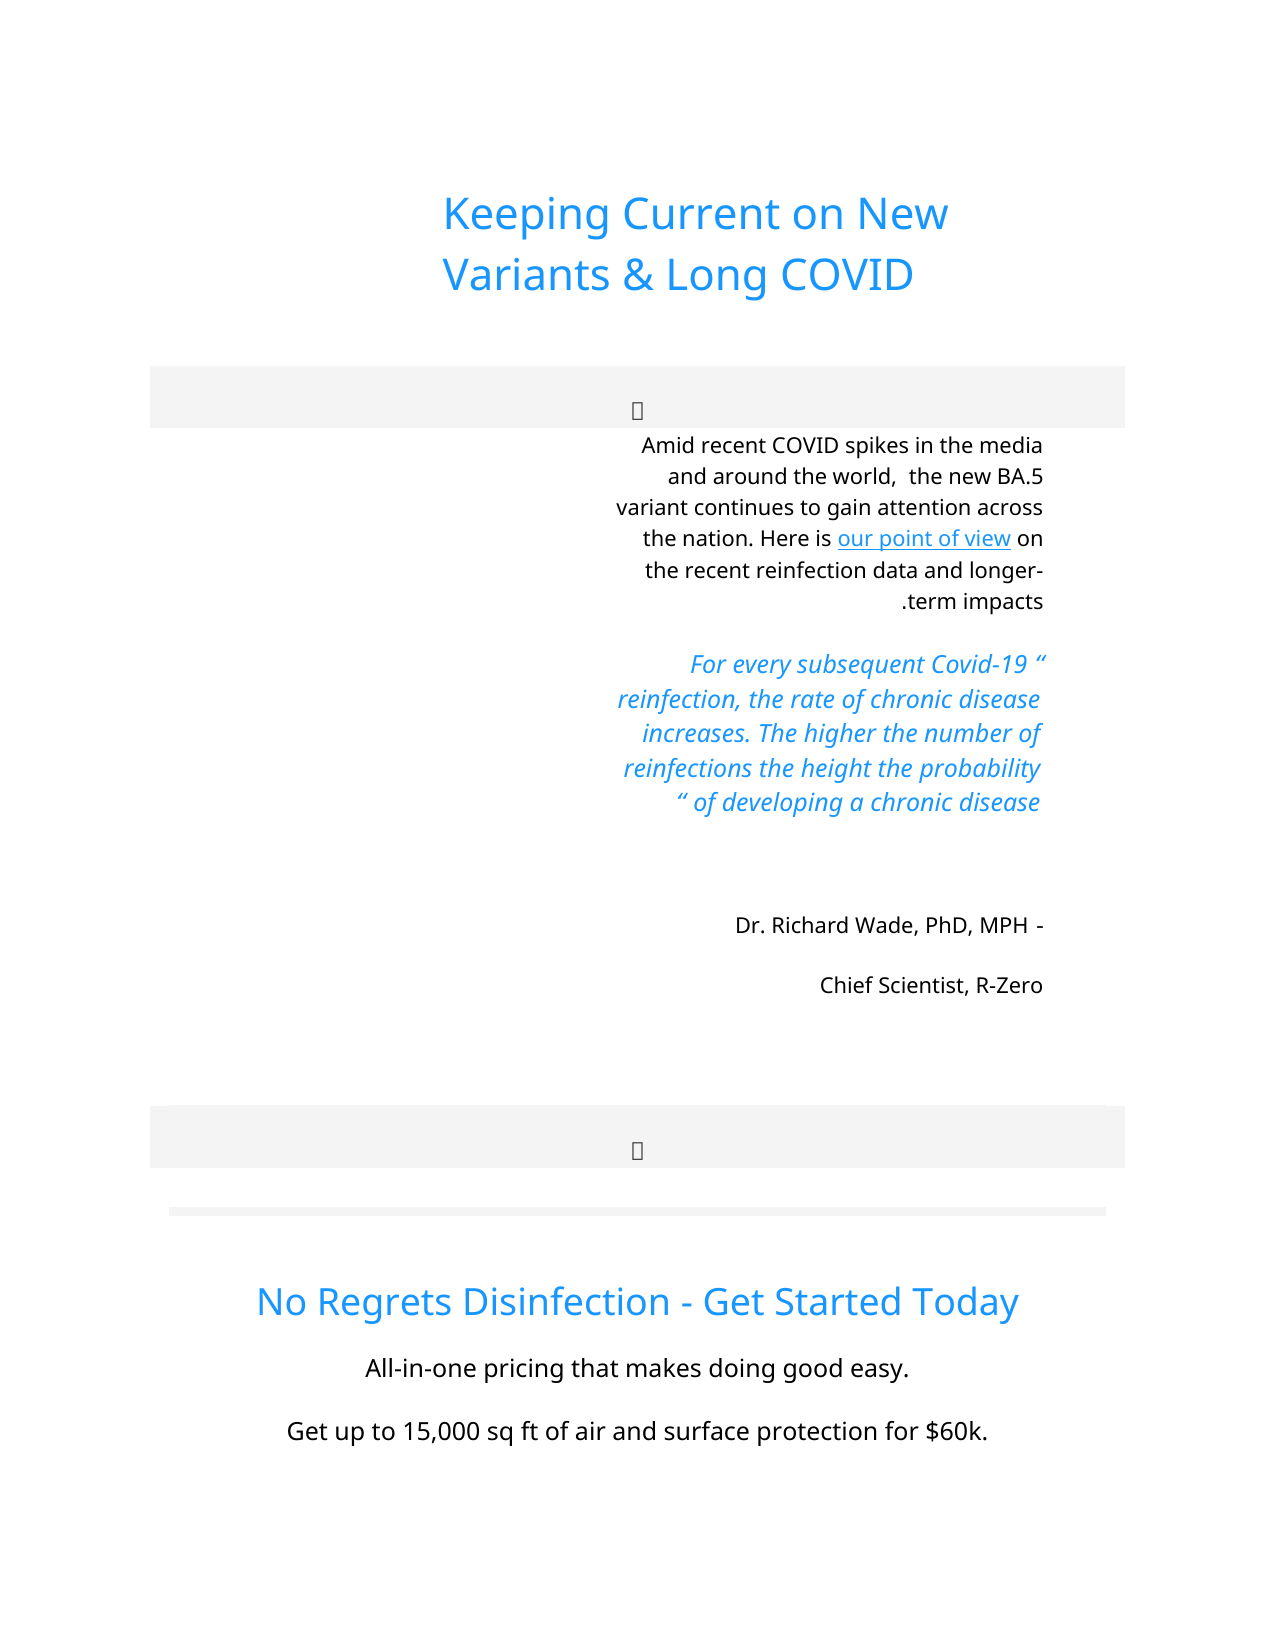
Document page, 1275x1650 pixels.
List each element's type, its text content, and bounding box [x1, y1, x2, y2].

text  [150, 394, 1125, 428]
text  [150, 1133, 1125, 1168]
